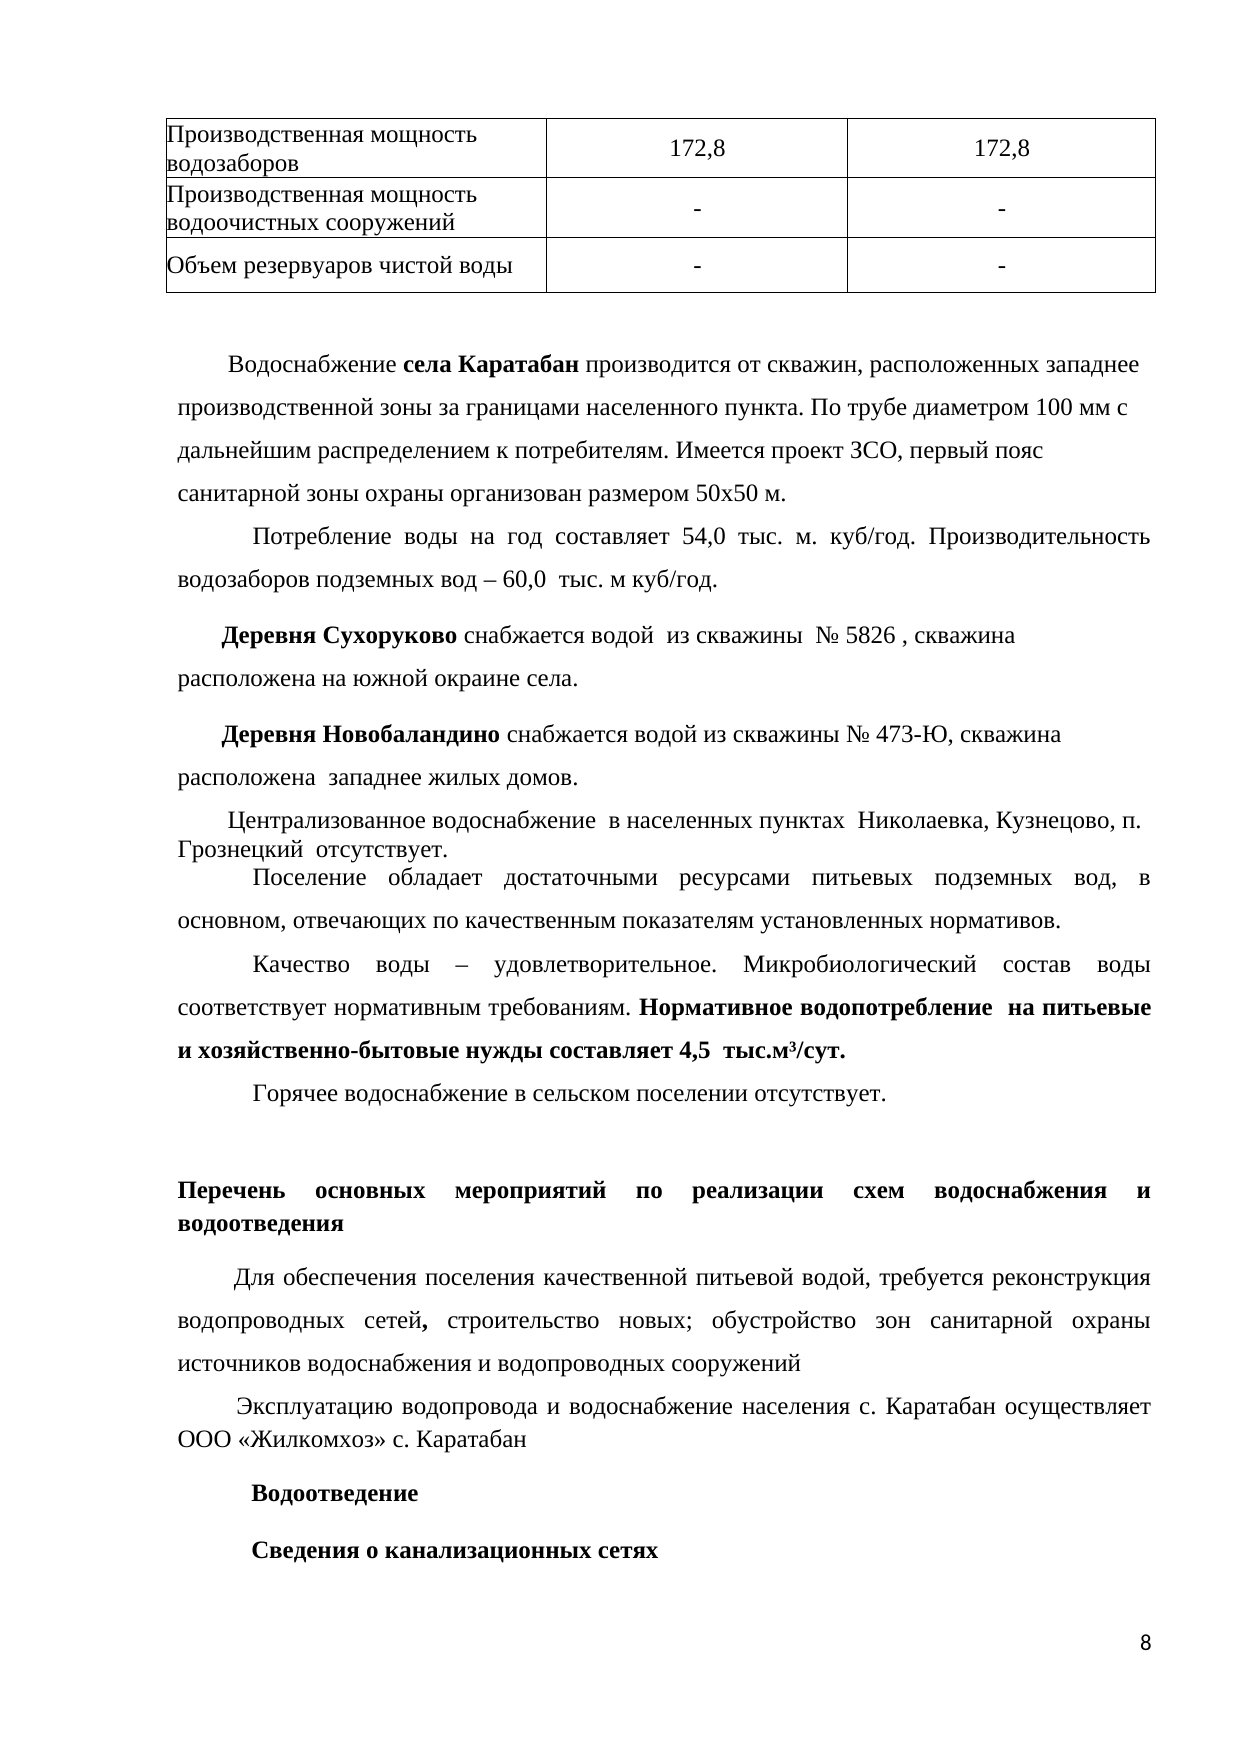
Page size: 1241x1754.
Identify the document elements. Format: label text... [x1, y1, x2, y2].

text Сведения о канализационных сетях [177, 1536, 1152, 1564]
text Деревня Новобаландино снабжается водой из скважины № 473-Ю, скважина расположена западнее жилых домов. [177, 719, 1152, 791]
table_cell 172,8 [547, 119, 847, 177]
text Горячее водоснабжение в сельском поселении отсутствует. [177, 1078, 1152, 1107]
table_cell - [848, 238, 1155, 292]
text Перечень основных мероприятий по реализации схем водоснабжения и водоотведения [177, 1175, 1152, 1237]
table_cell - [547, 238, 847, 292]
table_cell Производственная мощность водоочистных сооружений [167, 178, 546, 237]
table_cell 172,8 [848, 119, 1155, 177]
text Деревня Сухоруково снабжается водой из скважины № 5826 , скважина расположена на южной окраине села. [177, 620, 1152, 692]
table_cell Производственная мощность водозаборов [167, 119, 546, 177]
text Водоснабжение села Каратабан производится от скважин, расположенных западнее производственной зоны за границами населенного пункта. По трубе диаметром 100 мм с дальнейшим распределением к потребителям. Имеется проект ЗСО, первый пояс санитарной зоны охраны организован размером 50x50 м. [177, 349, 1152, 507]
table_cell - [848, 178, 1155, 237]
text Потребление воды на год составляет 54,0 тыс. м. куб/год. Производительность водозаборов подземных вод – 60,0 тыс. м куб/год. [177, 521, 1152, 593]
text Для обеспечения поселения качественной питьевой водой, требуется реконструкция водопроводных сетей, строительство новых; обустройство зон санитарной охраны источников водоснабжения и водопроводных сооружений [177, 1262, 1152, 1377]
text Качество воды – удовлетворительное. Микробиологический состав воды соответствует нормативным требованиям. Нормативное водопотребление на питьевые и хозяйственно-бытовые нужды составляет 4,5 тыс.м³/сут. [177, 949, 1152, 1064]
text Централизованное водоснабжение в населенных пунктах Николаевка, Кузнецово, п. Грознецкий отсутствует. [177, 805, 1152, 862]
table_cell - [547, 178, 847, 237]
text Эксплуатацию водопровода и водоснабжение населения с. Каратабан осуществляет ООО «Жилкомхоз» с. Каратабан [177, 1391, 1152, 1453]
text Поселение обладает достаточными ресурсами питьевых подземных вод, в основном, отвечающих по качественным показателям установленных нормативов. [177, 862, 1152, 934]
table_cell Объем резервуаров чистой воды [167, 238, 546, 292]
text Водоотведение [177, 1478, 1152, 1507]
